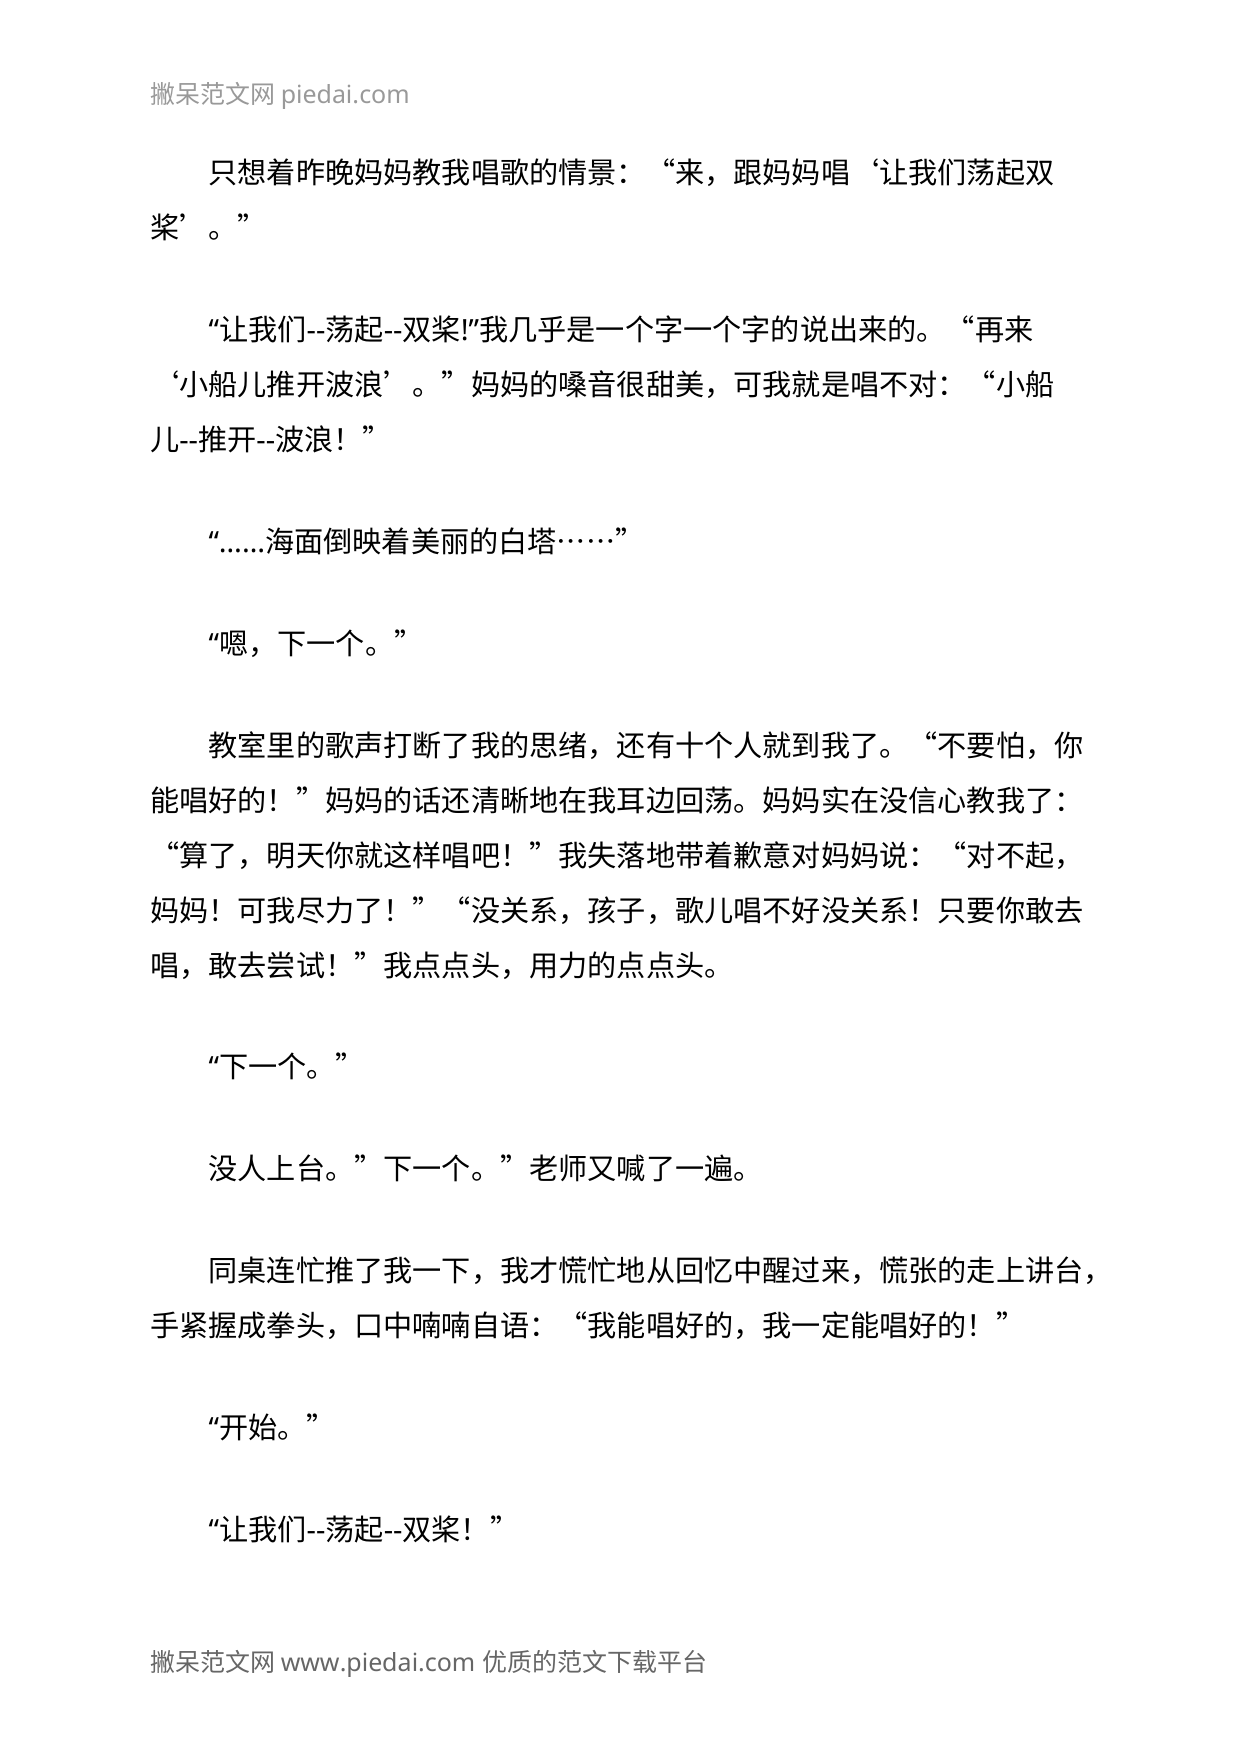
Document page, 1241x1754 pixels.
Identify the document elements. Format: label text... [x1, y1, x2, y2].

text “让我们--荡起--双桨！” [150, 1506, 1090, 1549]
text “开始。” [150, 1404, 1090, 1447]
text “嗯，下一个。” [150, 621, 1090, 663]
text 教室里的歌声打断了我的思绪，还有十个人就到我了。“不要怕，你能唱好的！”妈妈的话还清晰地在我耳边回荡。妈妈实在没信心教我了：“算了，明天你就这样唱吧！”我失落地带着歉意对妈妈说：“对不起，妈妈！可我尽力了！”“没关系，孩子，歌儿唱不好没关系！只要你敢去唱，敢去尝试！”我点点头，用力的点点头。 [150, 722, 1090, 984]
text 只想着昨晚妈妈教我唱歌的情景：“来，跟妈妈唱‘让我们荡起双桨’。” [150, 150, 1090, 247]
text “下一个。” [150, 1044, 1090, 1086]
text 没人上台。”下一个。”老师又喊了一遍。 [150, 1146, 1090, 1188]
text “……海面倒映着美丽的白塔……” [150, 518, 1090, 561]
text 同桌连忙推了我一下，我才慌忙地从回忆中醒过来，慌张的走上讲台，手紧握成拳头，口中喃喃自语：“我能唱好的，我一定能唱好的！” [150, 1248, 1090, 1345]
text “让我们--荡起--双桨!”我几乎是一个字一个字的说出来的。“再来‘小船儿推开波浪’。”妈妈的嗓音很甜美，可我就是唱不对：“小船儿--推开--波浪！” [150, 307, 1090, 459]
